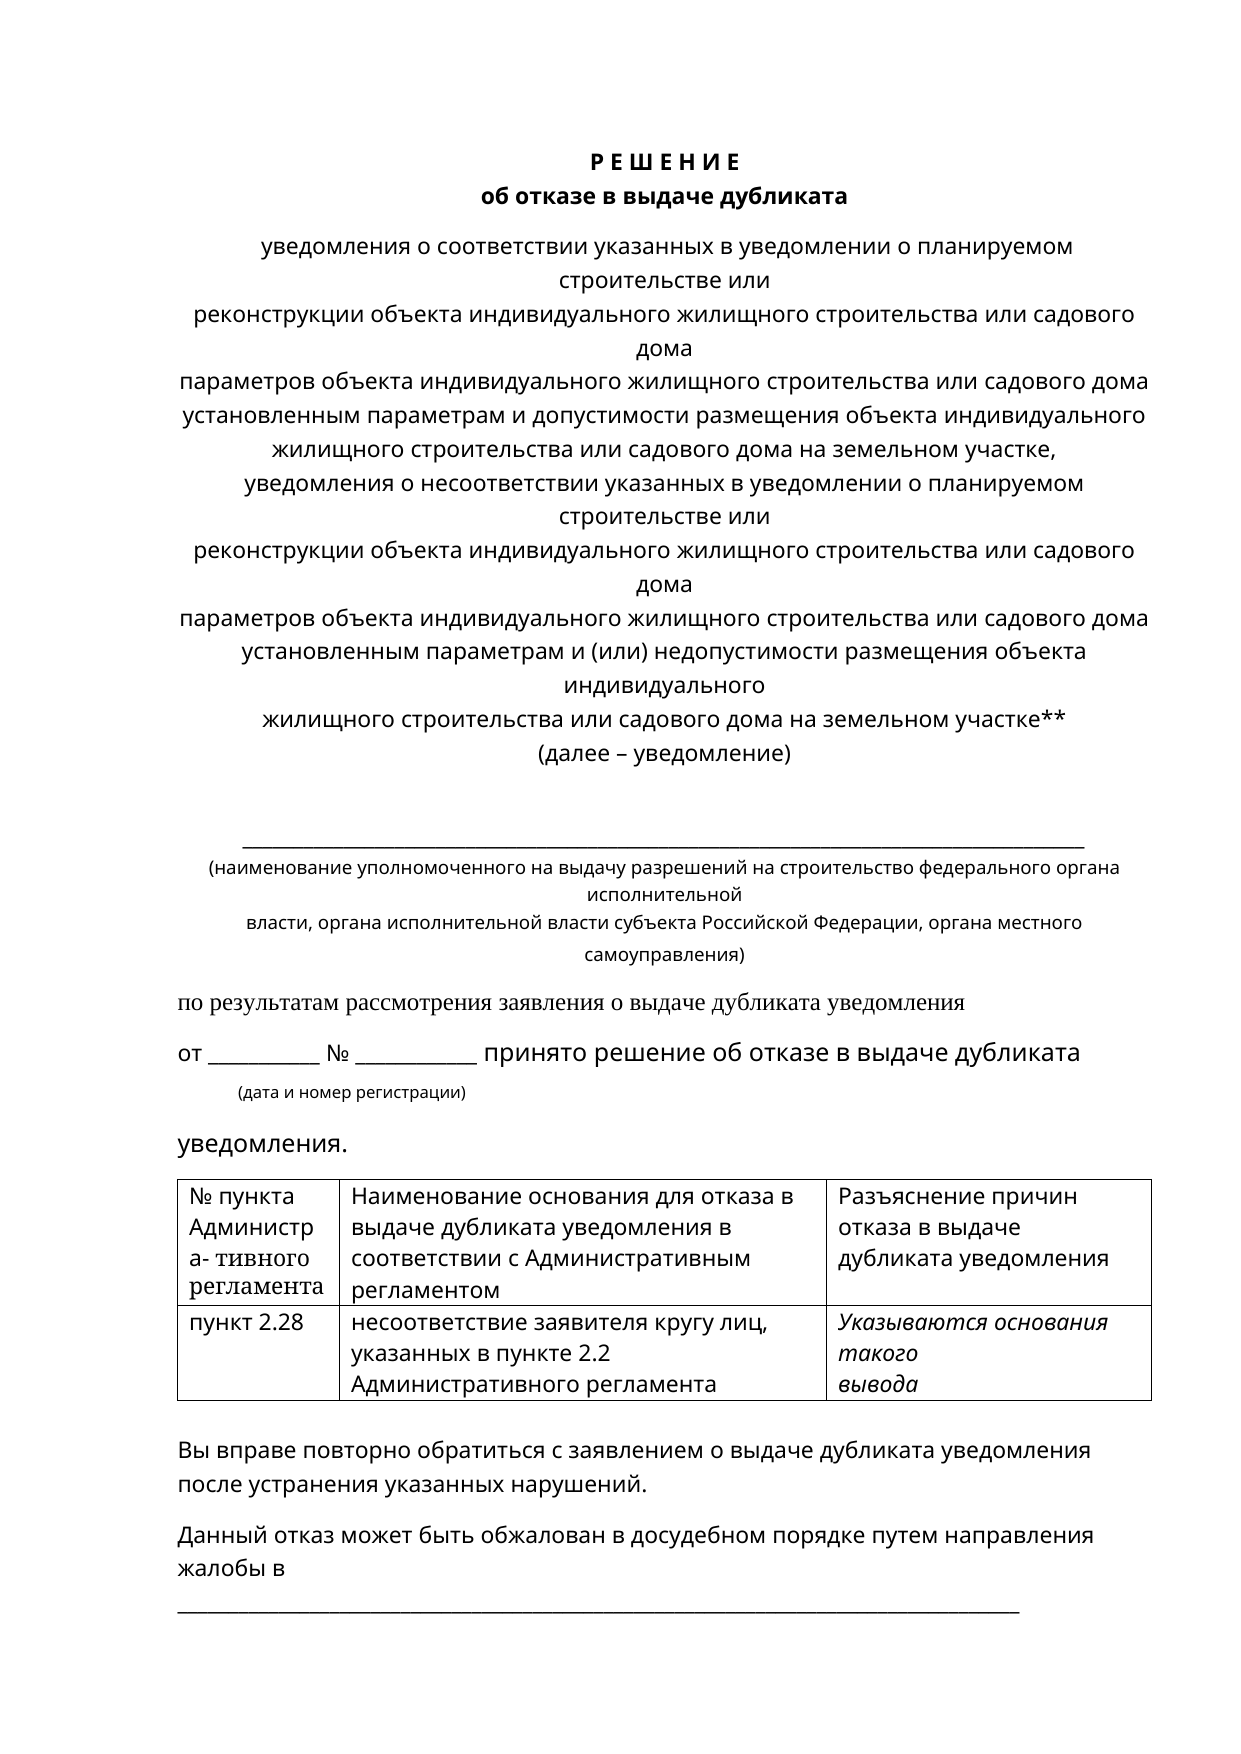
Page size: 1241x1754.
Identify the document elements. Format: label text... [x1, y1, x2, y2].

text ___________________________________________________________________________________ (наименование уполномоченного на выдачу разрешений на строительство федерального органа исполнительной власти, органа исполнительной власти субъекта Российской Федерации, органа местного самоуправления) [177, 787, 1152, 968]
table_cell несоответствие заявителя кругу лиц, указанных в пункте 2.2 Административного регламента [340, 1306, 826, 1399]
table_header № пункта Администра- тивного регламента [178, 1180, 339, 1305]
text уведомления. [177, 1125, 1152, 1159]
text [177, 1518, 1152, 1617]
text Р Е Ш Е Н И Е об отказе в выдаче дубликата [177, 118, 1152, 211]
table_cell пункт 2.28 [178, 1306, 339, 1399]
text уведомления о соответствии указанных в уведомлении о планируемом строительстве или реконструкции объекта индивидуального жилищного строительства или садового дома параметров объекта индивидуального жилищного строительства или садового дома установленным параметрам и допустимости размещения объекта индивидуального жилищного строительства или садового дома на земельном участке, уведомления о несоответствии указанных в уведомлении о планируемом строительстве или реконструкции объекта индивидуального жилищного строительства или садового дома параметров объекта индивидуального жилищного строительства или садового дома установленным параметрам и (или) недопустимости размещения объекта индивидуального жилищного строительства или садового дома на земельном участке** (далее – уведомление) [177, 230, 1152, 768]
table_header Разъяснение причин отказа в выдаче дубликата уведомления [827, 1180, 1151, 1305]
table_header Наименование основания для отказа в выдаче дубликата уведомления в соответствии с Административным регламентом [340, 1180, 826, 1305]
table_cell Указываются основания такого вывода [827, 1306, 1151, 1399]
text Вы вправе повторно обратиться с заявлением о выдаче дубликата уведомления после устранения указанных нарушений. [177, 1401, 1152, 1499]
text по результатам рассмотрения заявления о выдаче дубликата уведомления [177, 987, 1152, 1016]
text от ___________ № ____________ принято решение об отказе в выдаче дубликата (дата и номер регистрации) [177, 1035, 1152, 1106]
